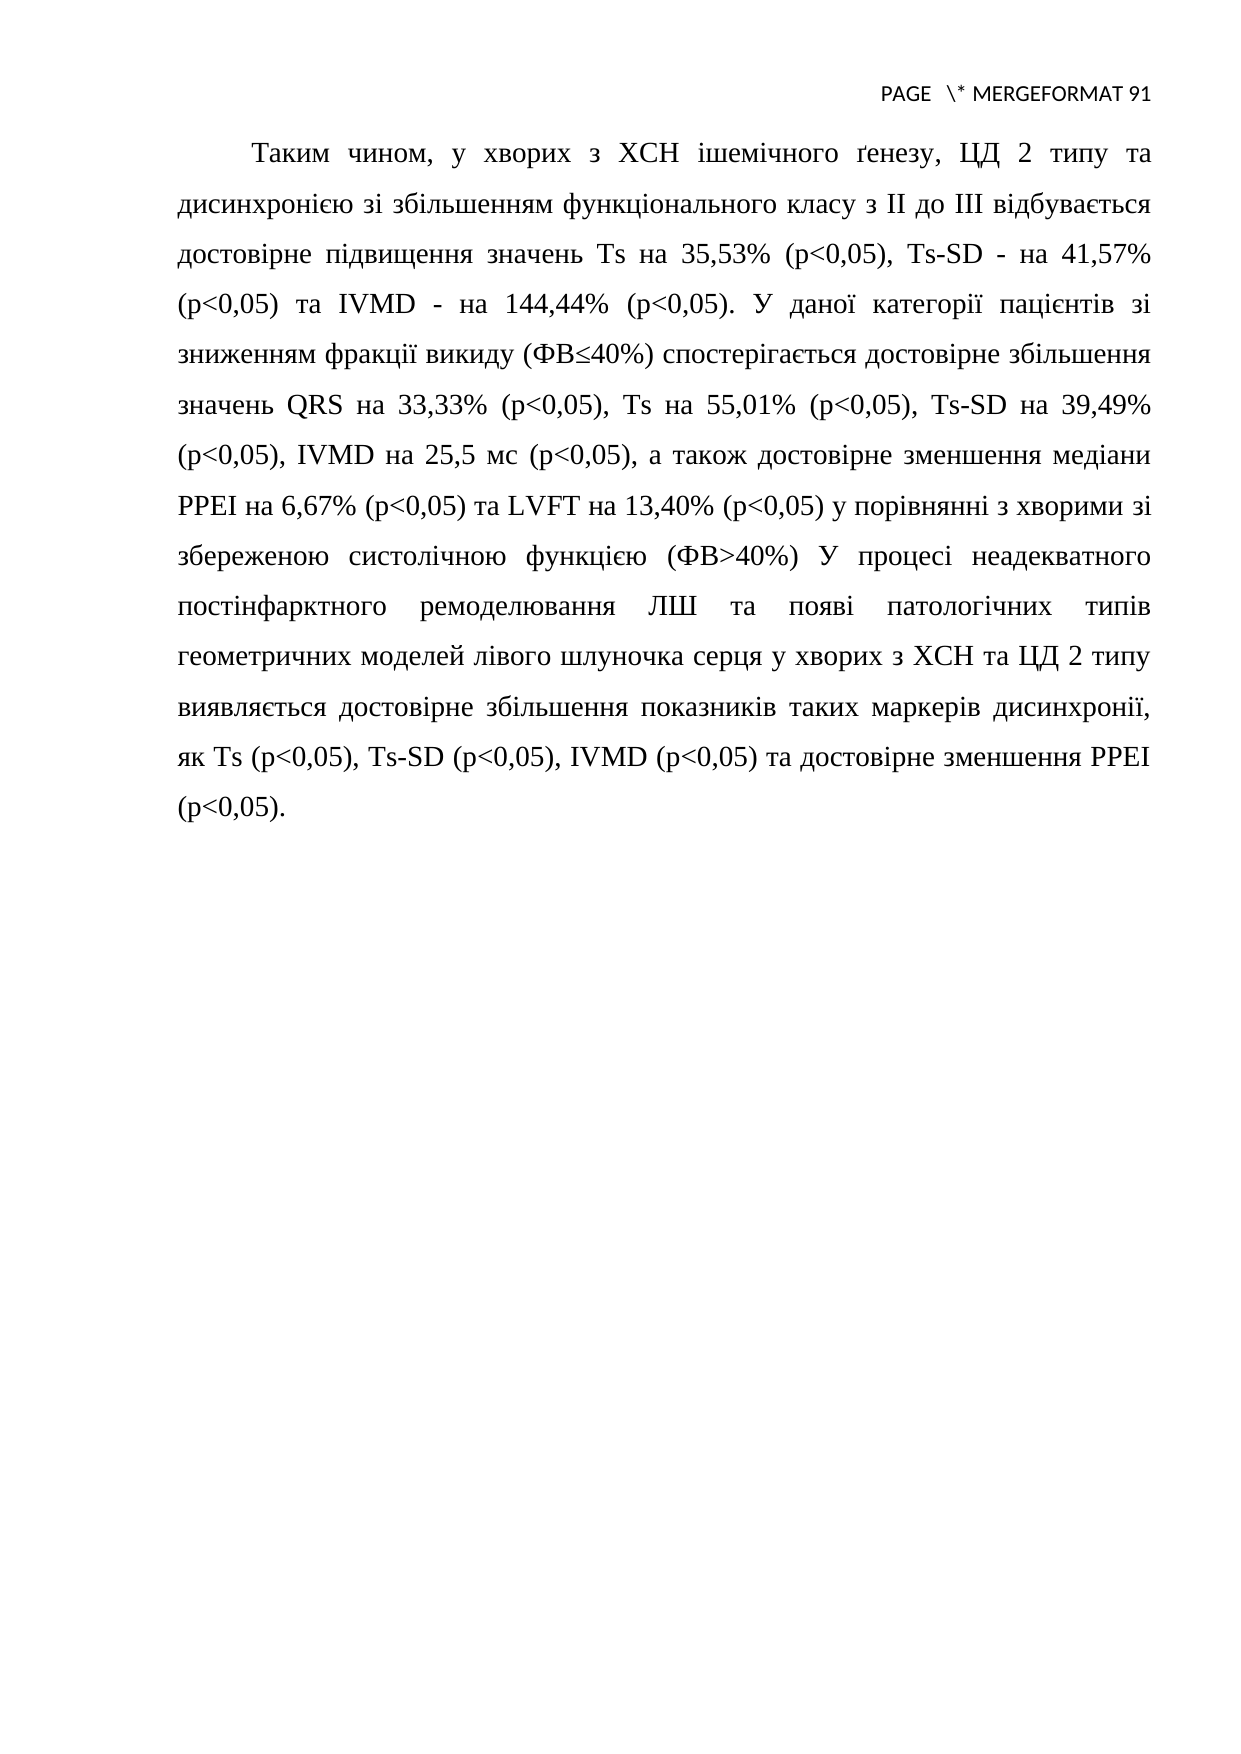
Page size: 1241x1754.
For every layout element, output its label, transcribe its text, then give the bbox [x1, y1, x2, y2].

text Таким чином, у хворих з ХСН ішемічного ґенезу, ЦД 2 типу та дисинхронією зі збільшенням функціонального класу з ІІ до ІІІ відбувається достовірне підвищення значень Ts на 35,53% (p<0,05), Ts-SD - на 41,57% (p<0,05) та IVMD - на 144,44% (p<0,05). У даної категорії пацієнтів зі зниженням фракції викиду (ФВ≤40%) спостерігається достовірне збільшення значень QRS на 33,33% (p<0,05), Ts на 55,01% (p<0,05), Ts-SD на 39,49% (p<0,05), IVMD на 25,5 мс (p<0,05), а також достовірне зменшення медіани РРЕІ на 6,67% (p<0,05) та LVFT на 13,40% (p<0,05) у порівнянні з хворими зі збереженою систолічною функцією (ФВ>40%) У процесі неадекватного постінфарктного ремоделювання ЛШ та появі патологічних типів геометричних моделей лівого шлуночка серця у хворих з ХСН та ЦД 2 типу виявляється достовірне збільшення показників таких маркерів дисинхронії, як Ts (р<0,05), Ts-SD (р<0,05), IVMD (р<0,05) та достовірне зменшення РРЕІ (р<0,05). [177, 135, 1152, 823]
